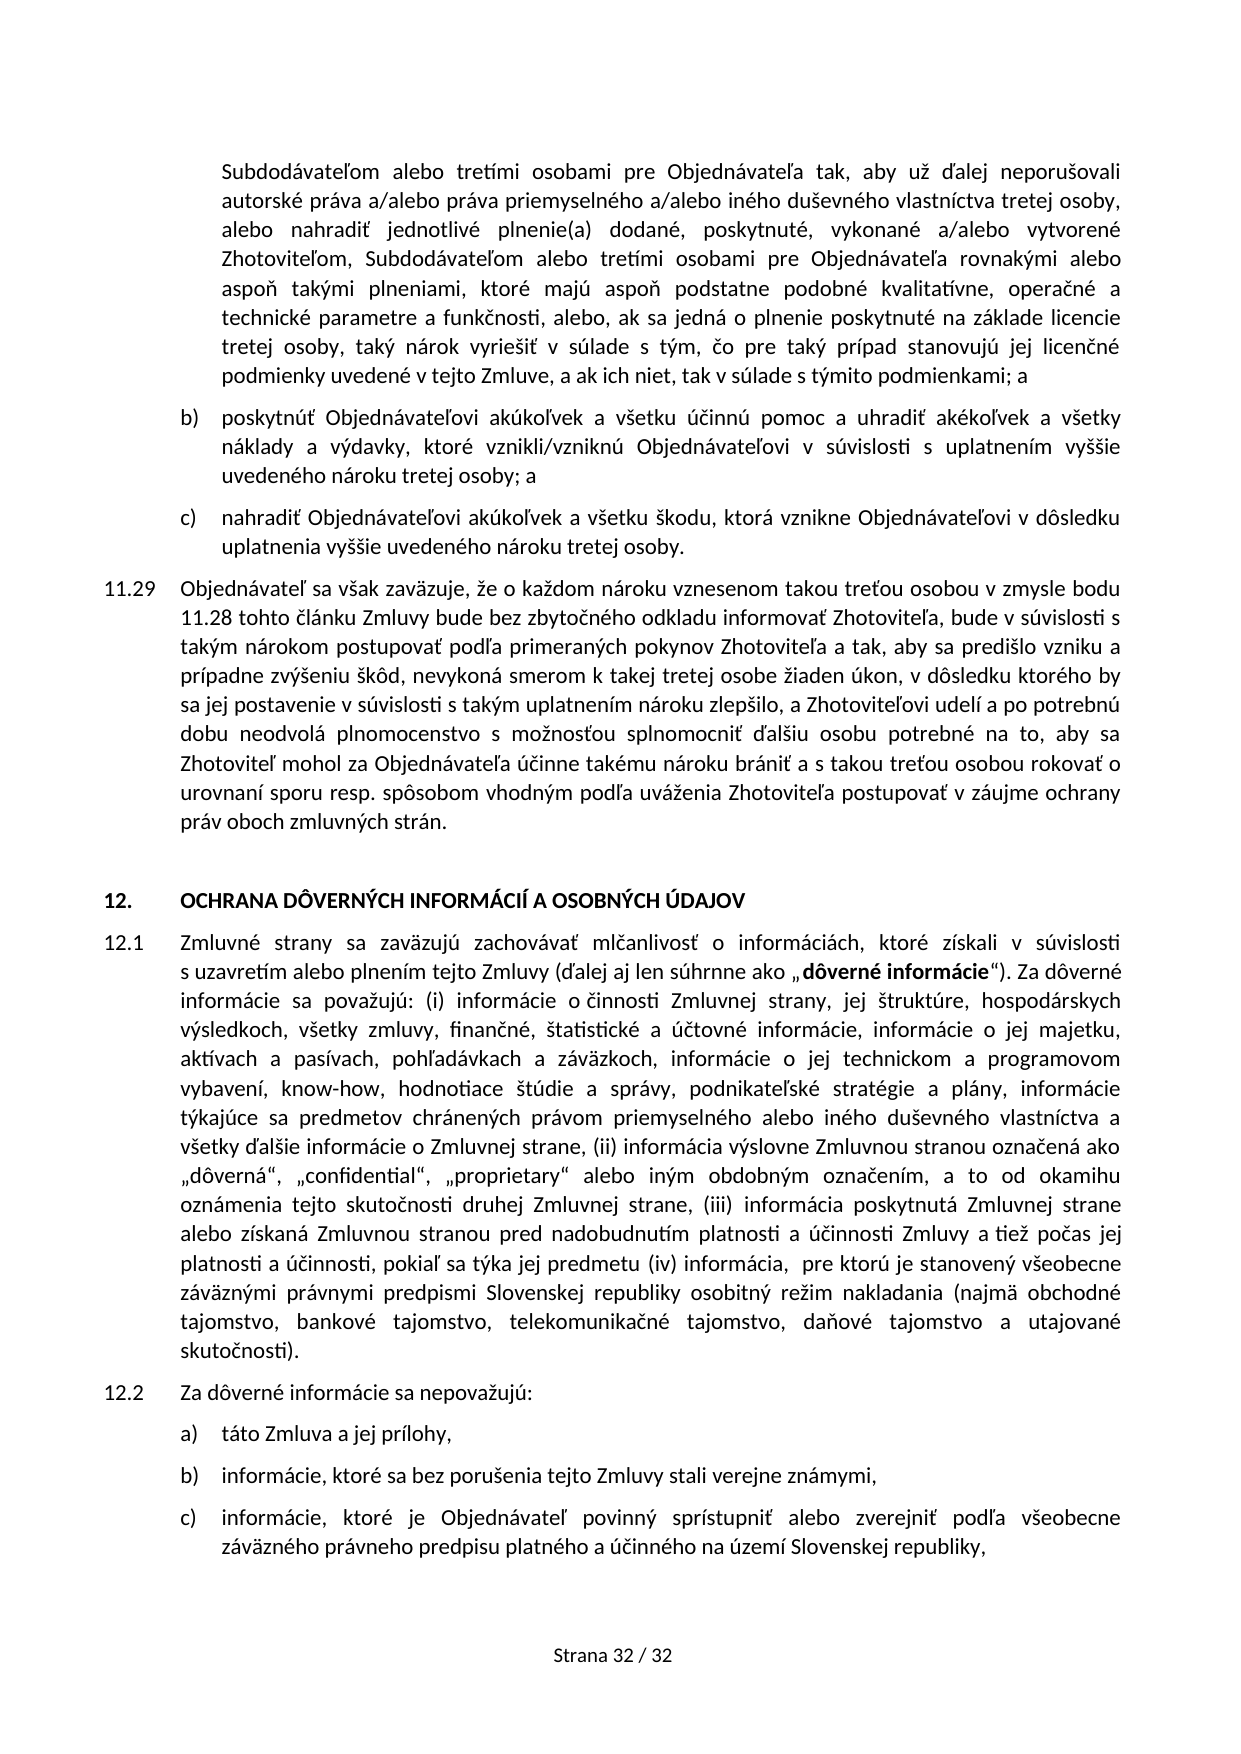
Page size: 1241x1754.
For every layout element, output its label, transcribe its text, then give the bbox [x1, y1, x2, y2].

text OCHRANA DÔVERNÝCH INFORMÁCIÍ A OSOBNÝCH ÚDAJOV [103, 885, 1122, 914]
list nahradiť Objednávateľovi akúkoľvek a všetku škodu, ktorá vznikne Objednávateľovi v dôsledku uplatnenia vyššie uvedeného nároku tretej osoby. [180, 502, 1122, 560]
list informácie, ktoré sa bez porušenia tejto Zmluvy stali verejne známymi, [180, 1460, 1122, 1489]
text Za dôverné informácie sa nepovažujú: [103, 1377, 1122, 1406]
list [180, 156, 1122, 389]
list poskytnúť Objednávateľovi akúkoľvek a všetku účinnú pomoc a uhradiť akékoľvek a všetky náklady a výdavky, ktoré vznikli/vzniknú Objednávateľovi v súvislosti s uplatnením vyššie uvedeného nároku tretej osoby; a [180, 402, 1122, 489]
text Zmluvné strany sa zaväzujú zachovávať mlčanlivosť o informáciách, ktoré získali v súvislosti s uzavretím alebo plnením tejto Zmluvy (ďalej aj len súhrnne ako „dôverné informácie“). Za dôverné informácie sa považujú: (i) informácie o činnosti Zmluvnej strany, jej štruktúre, hospodárskych výsledkoch, všetky zmluvy, finančné, štatistické a účtovné informácie, informácie o jej majetku, aktívach a pasívach, pohľadávkach a záväzkoch, informácie o jej technickom a programovom vybavení, know-how, hodnotiace štúdie a správy, podnikateľské stratégie a plány, informácie týkajúce sa predmetov chránených právom priemyselného alebo iného duševného vlastníctva a všetky ďalšie informácie o Zmluvnej strane, (ii) informácia výslovne Zmluvnou stranou označená ako „dôverná“, „confidential“, „proprietary“ alebo iným obdobným označením, a to od okamihu oznámenia tejto skutočnosti druhej Zmluvnej strane, (iii) informácia poskytnutá Zmluvnej strane alebo získaná Zmluvnou stranou pred nadobudnutím platnosti a účinnosti Zmluvy a tiež počas jej platnosti a účinnosti, pokiaľ sa týka jej predmetu (iv) informácia, pre ktorú je stanovený všeobecne záväznými právnymi predpismi Slovenskej republiky osobitný režim nakladania (najmä obchodné tajomstvo, bankové tajomstvo, telekomunikačné tajomstvo, daňové tajomstvo a utajované skutočnosti). [103, 927, 1122, 1364]
list táto Zmluva a jej prílohy, [180, 1418, 1122, 1448]
text Objednávateľ sa však zaväzuje, že o každom nároku vznesenom takou treťou osobou v zmysle bodu 11.28 tohto článku Zmluvy bude bez zbytočného odkladu informovať Zhotoviteľa, bude v súvislosti s takým nárokom postupovať podľa primeraných pokynov Zhotoviteľa a tak, aby sa predišlo vzniku a prípadne zvýšeniu škôd, nevykoná smerom k takej tretej osobe žiaden úkon, v dôsledku ktorého by sa jej postavenie v súvislosti s takým uplatnením nároku zlepšilo, a Zhotoviteľovi udelí a po potrebnú dobu neodvolá plnomocenstvo s možnosťou splnomocniť ďalšiu osobu potrebné na to, aby sa Zhotoviteľ mohol za Objednávateľa účinne takému nároku brániť a s takou treťou osobou rokovať o urovnaní sporu resp. spôsobom vhodným podľa uváženia Zhotoviteľa postupovať v záujme ochrany práv oboch zmluvných strán. [103, 573, 1122, 835]
list informácie, ktoré je Objednávateľ povinný sprístupniť alebo zverejniť podľa všeobecne záväzného právneho predpisu platného a účinného na území Slovenskej republiky, [180, 1502, 1122, 1560]
